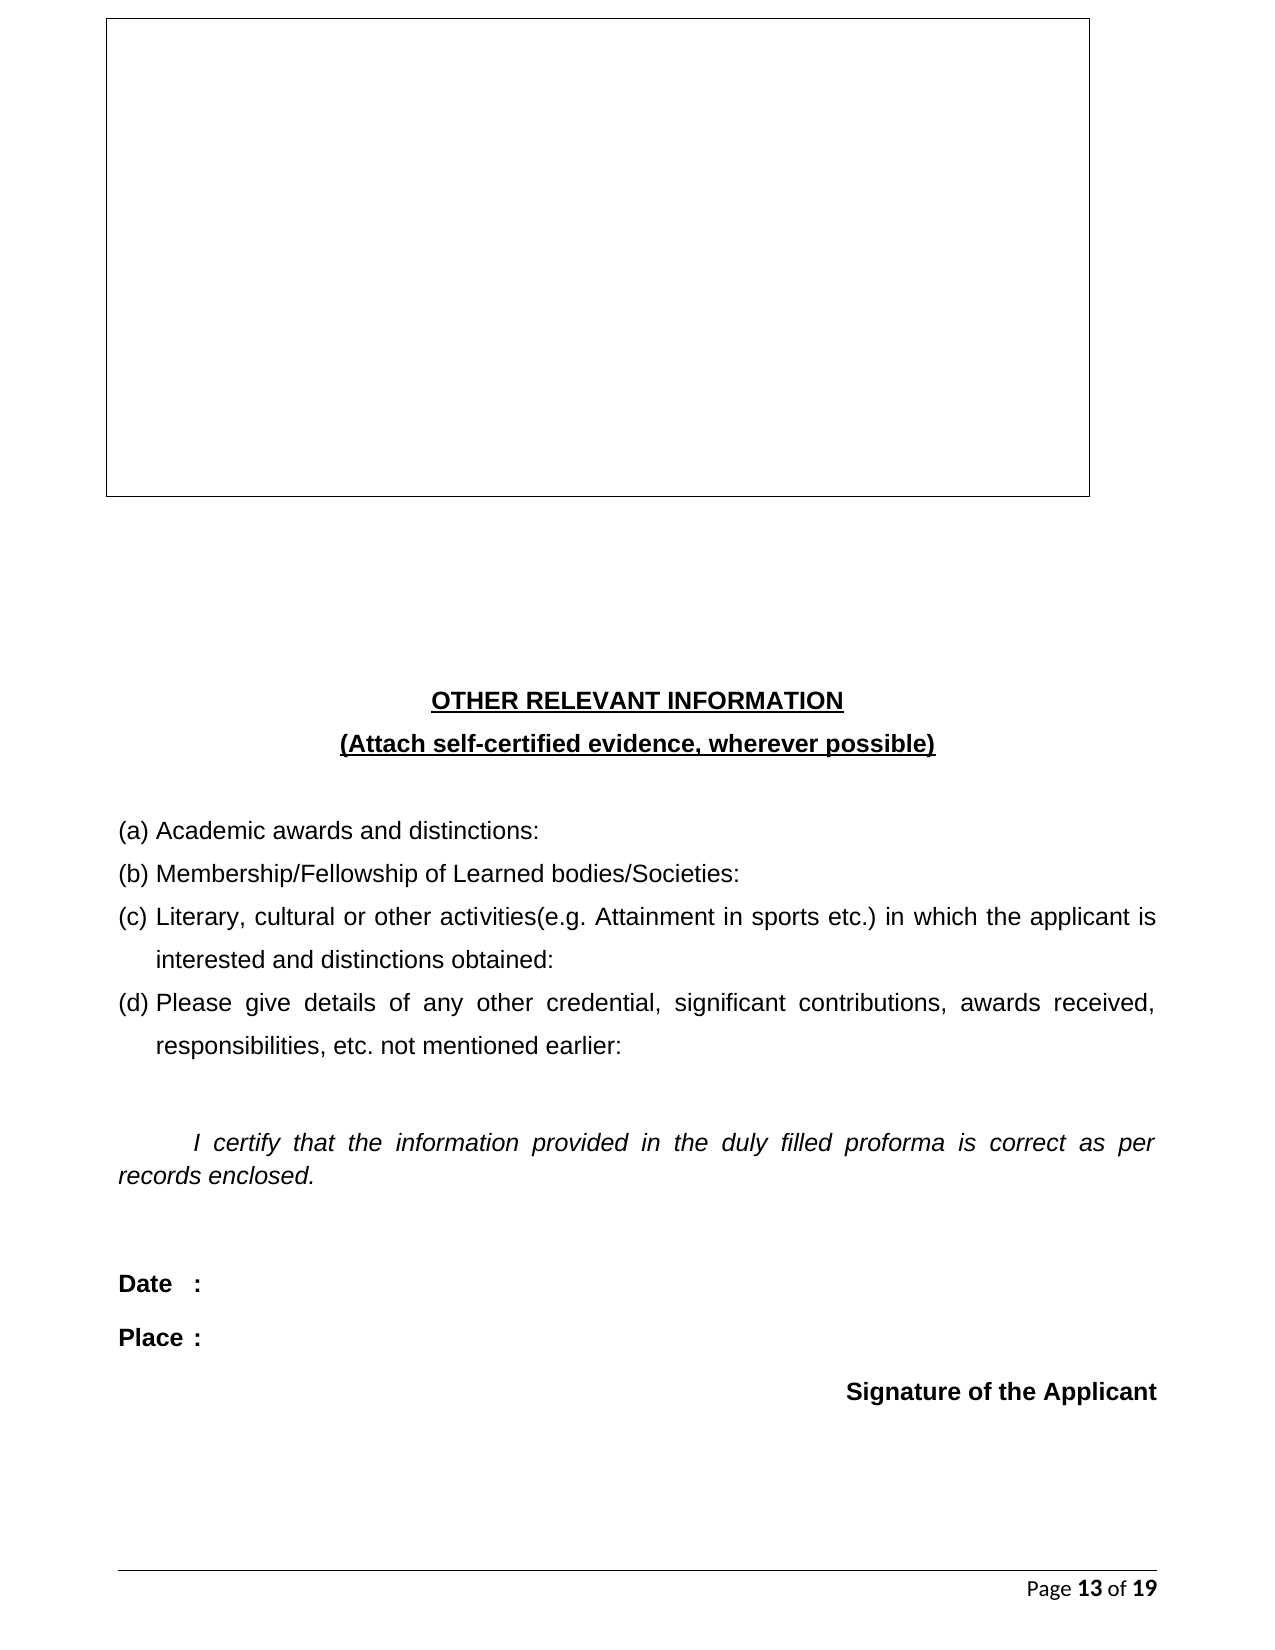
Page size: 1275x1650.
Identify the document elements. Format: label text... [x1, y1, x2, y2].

table_header [107, 19, 1089, 496]
list (Attach self-certified evidence, wherever possible) [118, 729, 1157, 758]
list OTHER RELEVANT INFORMATION [118, 686, 1157, 715]
text Signature of the Applicant [118, 1377, 1157, 1406]
text I certify that the information provided in the duly filled proforma is correct as per records enclosed. [118, 1128, 1157, 1190]
text Date : [118, 1269, 1157, 1298]
list Academic awards and distinctions: [118, 816, 1157, 844]
list Membership/Fellowship of Learned bodies/Societies: [118, 859, 1157, 888]
text Place : [118, 1323, 1157, 1352]
list Literary, cultural or other activities(e.g. Attainment in sports etc.) in which the applicant is interested and distinctions obtained: [118, 902, 1157, 974]
list Please give details of any other credential, significant contributions, awards received, responsibilities, etc. not mentioned earlier: [118, 988, 1157, 1060]
